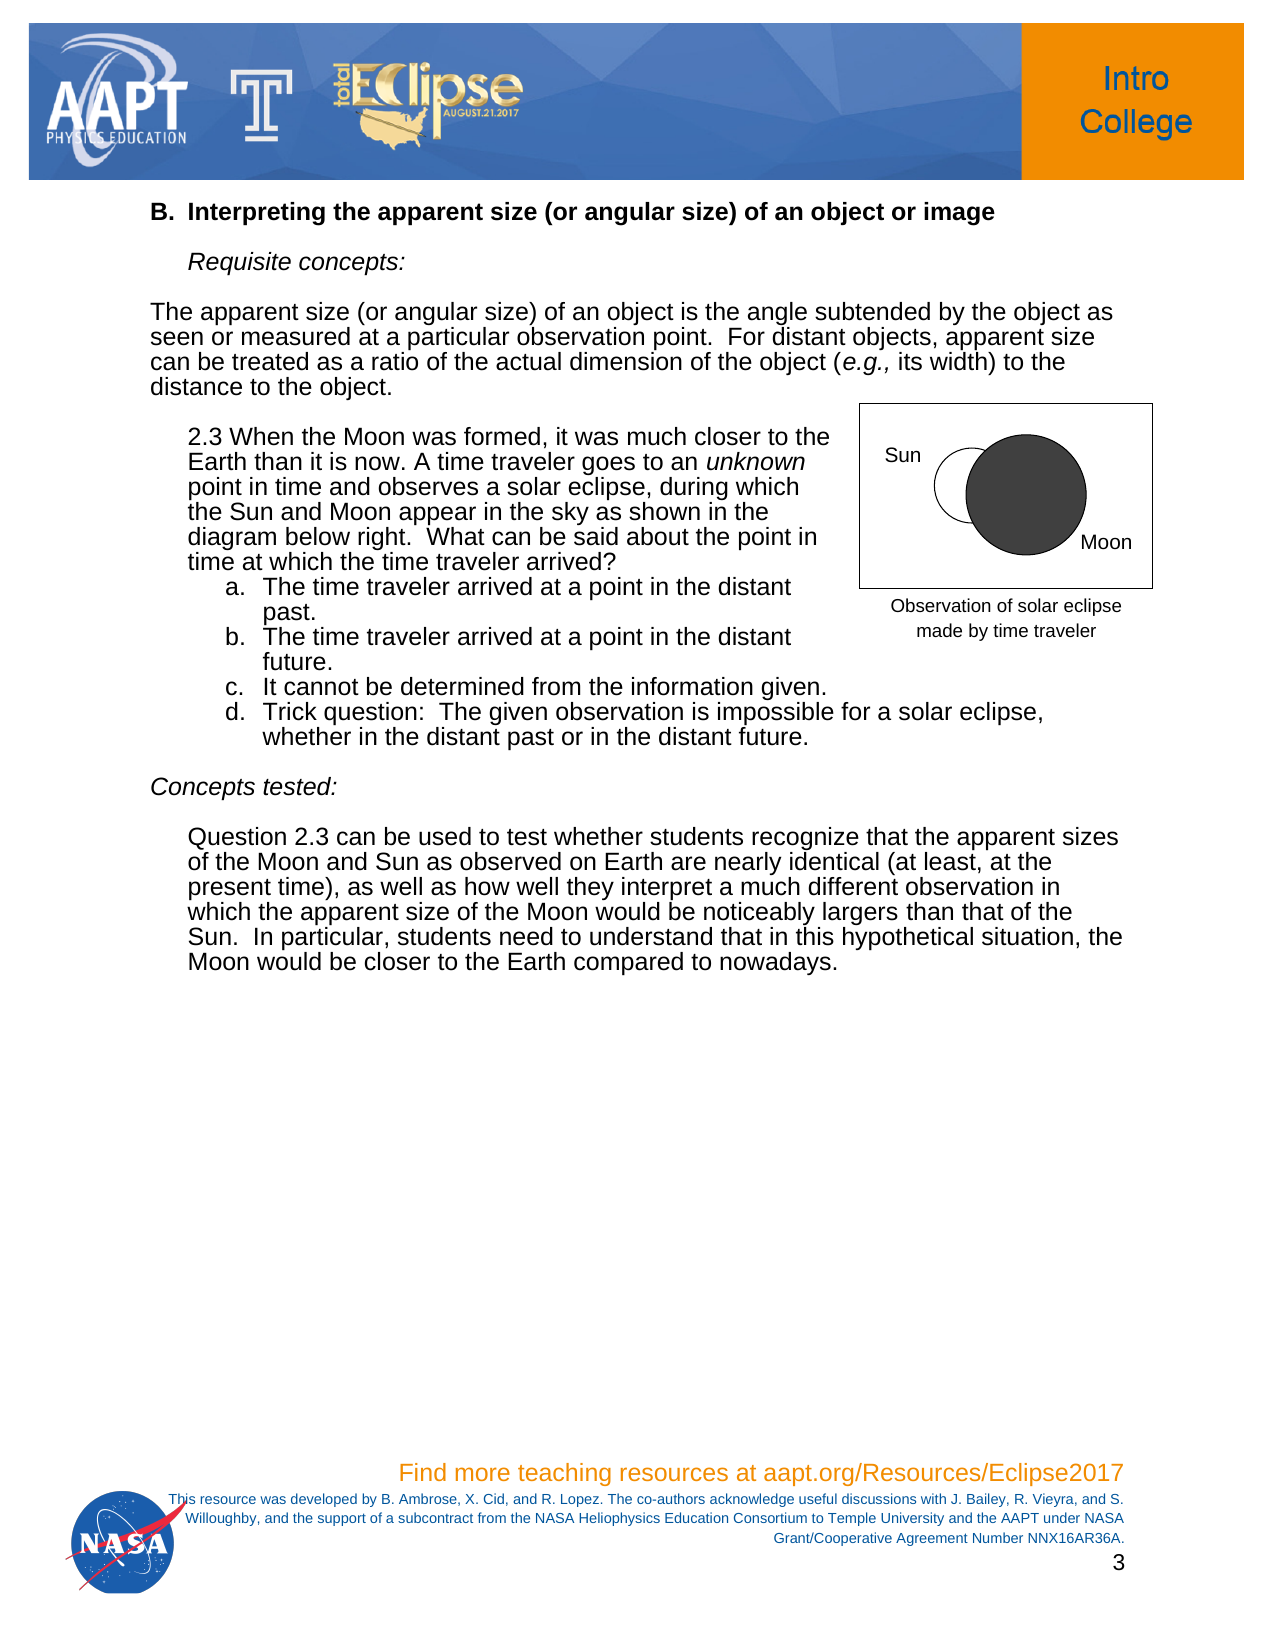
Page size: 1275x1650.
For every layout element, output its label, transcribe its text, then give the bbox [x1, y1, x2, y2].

picture [64, 1490, 187, 1594]
text Requisite concepts: [187, 250, 1125, 275]
text 2.3 When the Moon was formed, it was much closer to the Earth than it is now. A time traveler goes to an unknown point in time and observes a solar eclipse, during which the Sun and Moon appear in the sky as shown in the diagram below right. What can be said about the point in time at which the time traveler arrived? [187, 425, 859, 575]
list The time traveler arrived at a point in the distant future. [225, 625, 1125, 675]
text Concepts tested: [150, 775, 1125, 800]
text Question 2.3 can be used to test whether students recognize that the apparent sizes of the Moon and Sun as observed on Earth are nearly identical (at least, at the present time), as well as how well they interpret a much different observation in which the apparent size of the Moon would be noticeably largers than that of the Sun. In particular, students need to understand that in this hypothetical situation, the Moon would be closer to the Earth compared to nowadays. [187, 825, 1125, 975]
text 2.3 When the Moon was formed, it was much closer to the Earth than it is now. A time traveler goes to an unknown point in time and observes a solar eclipse, during which the Sun and Moon appear in the sky as shown in the diagram below right. What can be said about the point in time at which the time traveler arrived? [860, 425, 1125, 575]
list The time traveler arrived at a point in the distant past. [225, 575, 1125, 625]
text B. Interpreting the apparent size (or angular size) of an object or image [150, 180, 1125, 225]
text The apparent size (or angular size) of an object is the angle subtended by the object as seen or measured at a particular observation point. For distant objects, apparent size can be treated as a ratio of the actual dimension of the object (e.g., its width) to the distance to the object. [150, 300, 1125, 400]
picture [28, 23, 1243, 180]
list It cannot be determined from the information given. [225, 675, 1125, 700]
list Trick question: The given observation is impossible for a solar eclipse, whether in the distant past or in the distant future. [225, 700, 1125, 750]
